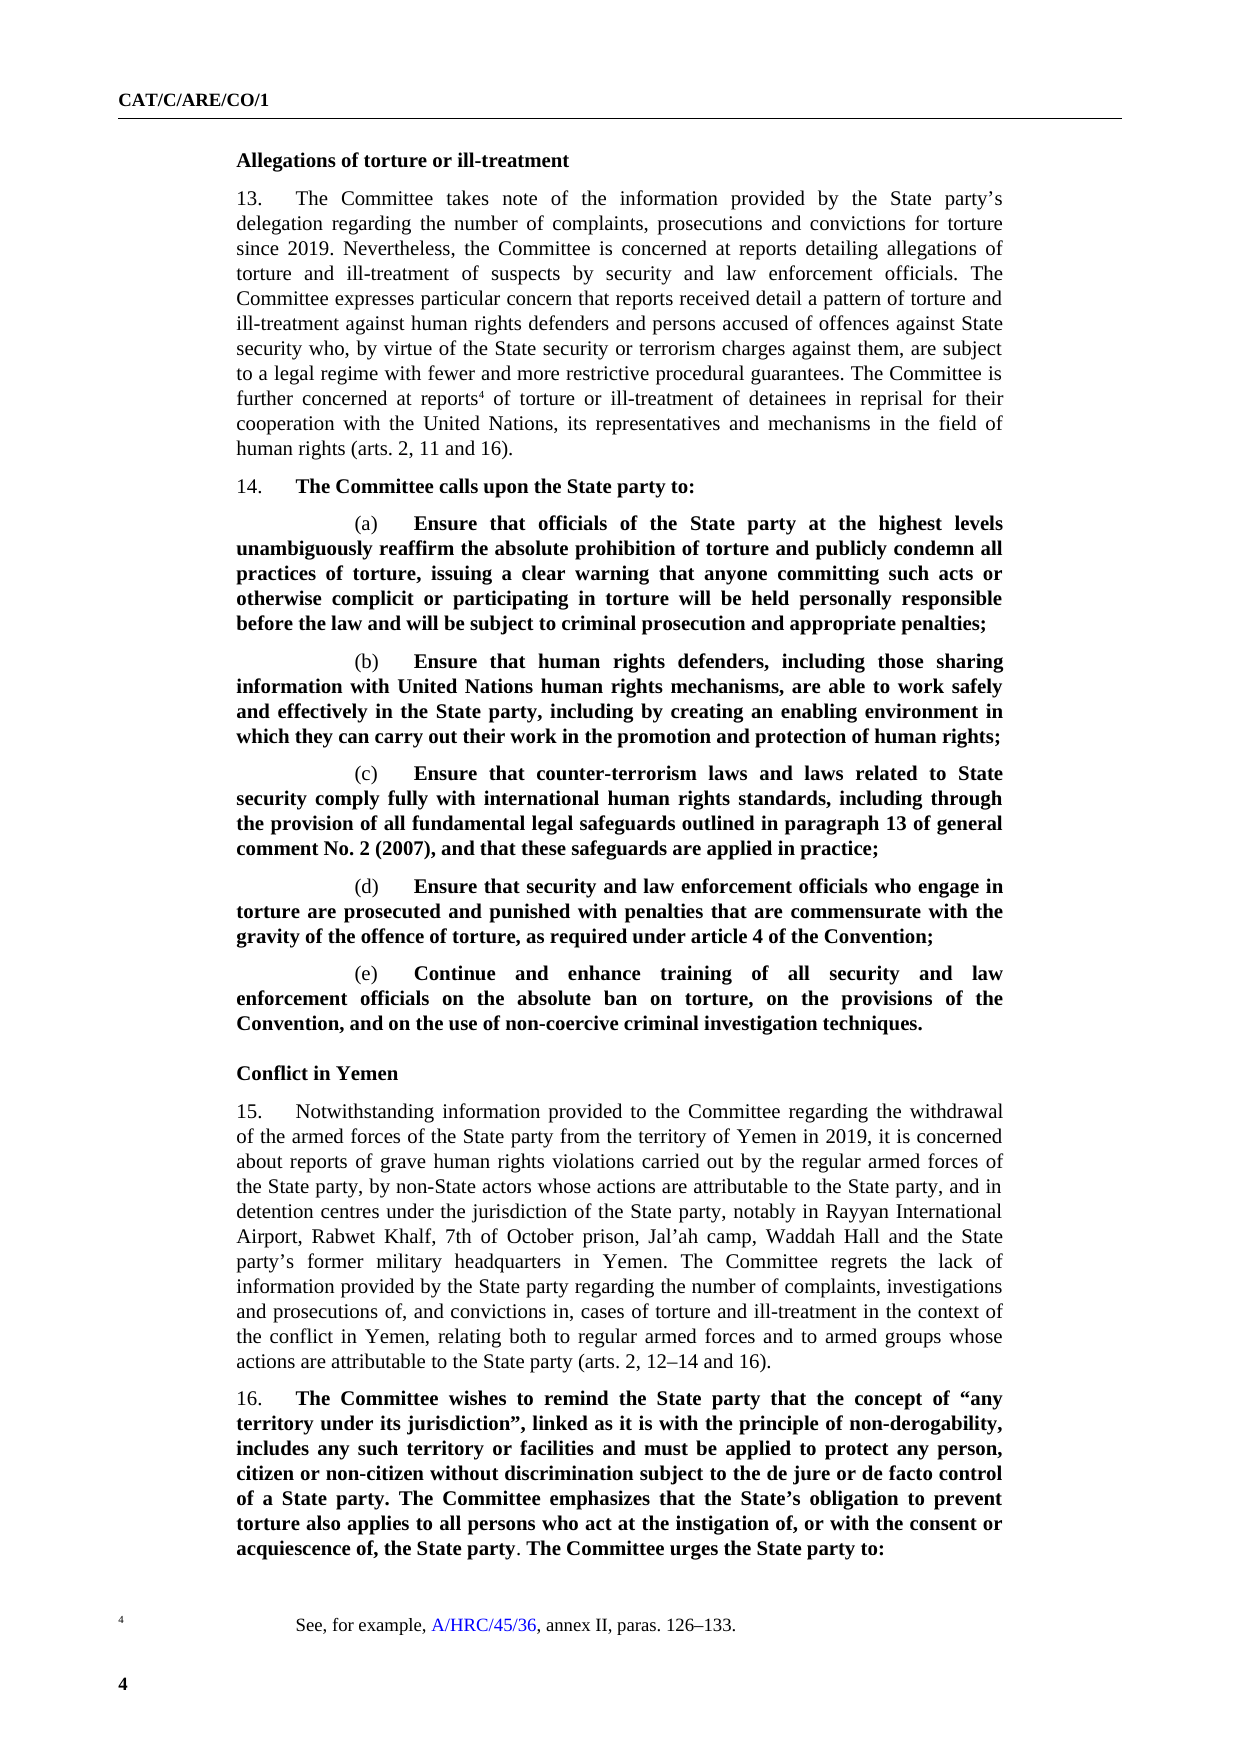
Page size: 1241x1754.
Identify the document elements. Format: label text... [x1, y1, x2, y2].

text (e) Continue and enhance training of all security and law enforcement officials on the absolute ban on torture, on the provisions of the Convention, and on the use of non-coercive criminal investigation techniques. [236, 960, 1004, 1035]
text Allegations of torture or ill-treatment [118, 148, 1004, 173]
text 13. The Committee takes note of the information provided by the State party’s delegation regarding the number of complaints, prosecutions and convictions for torture since 2019. Nevertheless, the Committee is concerned at reports detailing allegations of torture and ill-treatment of suspects by security and law enforcement officials. The Committee expresses particular concern that reports received detail a pattern of torture and ill-treatment against human rights defenders and persons accused of offences against State security who, by virtue of the State security or terrorism charges against them, are subject to a legal regime with fewer and more restrictive procedural guarantees. The Committee is further concerned at reports of torture or ill-treatment of detainees in reprisal for their cooperation with the United Nations, its representatives and mechanisms in the field of human rights (arts. 2, 11 and 16). [236, 185, 1004, 460]
text Conflict in Yemen [118, 1060, 1004, 1085]
text 16. The Committee wishes to remind the State party that the concept of “any territory under its jurisdiction”, linked as it is with the principle of non-derogability, includes any such territory or facilities and must be applied to protect any person, citizen or non-citizen without discrimination subject to the de jure or de facto control of a State party. The Committee emphasizes that the State’s obligation to prevent torture also applies to all persons who act at the instigation of, or with the consent or acquiescence of, the State party. The Committee urges the State party to: [236, 1385, 1004, 1560]
text 15. Notwithstanding information provided to the Committee regarding the withdrawal of the armed forces of the State party from the territory of Yemen in 2019, it is concerned about reports of grave human rights violations carried out by the regular armed forces of the State party, by non-State actors whose actions are attributable to the State party, and in detention centres under the jurisdiction of the State party, notably in Rayyan International Airport, Rabwet Khalf, 7th of October prison, Jal’ah camp, Waddah Hall and the State party’s former military headquarters in Yemen. The Committee regrets the lack of information provided by the State party regarding the number of complaints, investigations and prosecutions of, and convictions in, cases of torture and ill-treatment in the context of the conflict in Yemen, relating both to regular armed forces and to armed groups whose actions are attributable to the State party (arts. 2, 12–14 and 16). [236, 1098, 1004, 1373]
text (b) Ensure that human rights defenders, including those sharing information with United Nations human rights mechanisms, are able to work safely and effectively in the State party, including by creating an enabling environment in which they can carry out their work in the promotion and protection of human rights; [236, 648, 1004, 748]
text (d) Ensure that security and law enforcement officials who engage in torture are prosecuted and punished with penalties that are commensurate with the gravity of the offence of torture, as required under article 4 of the Convention; [236, 873, 1004, 948]
text (a) Ensure that officials of the State party at the highest levels unambiguously reaffirm the absolute prohibition of torture and publicly condemn all practices of torture, issuing a clear warning that anyone committing such acts or otherwise complicit or participating in torture will be held personally responsible before the law and will be subject to criminal prosecution and appropriate penalties; [236, 510, 1004, 635]
text (c) Ensure that counter-terrorism laws and laws related to State security comply fully with international human rights standards, including through the provision of all fundamental legal safeguards outlined in paragraph 13 of general comment No. 2 (2007), and that these safeguards are applied in practice; [236, 760, 1004, 860]
text 14. The Committee calls upon the State party to: [236, 473, 1004, 498]
